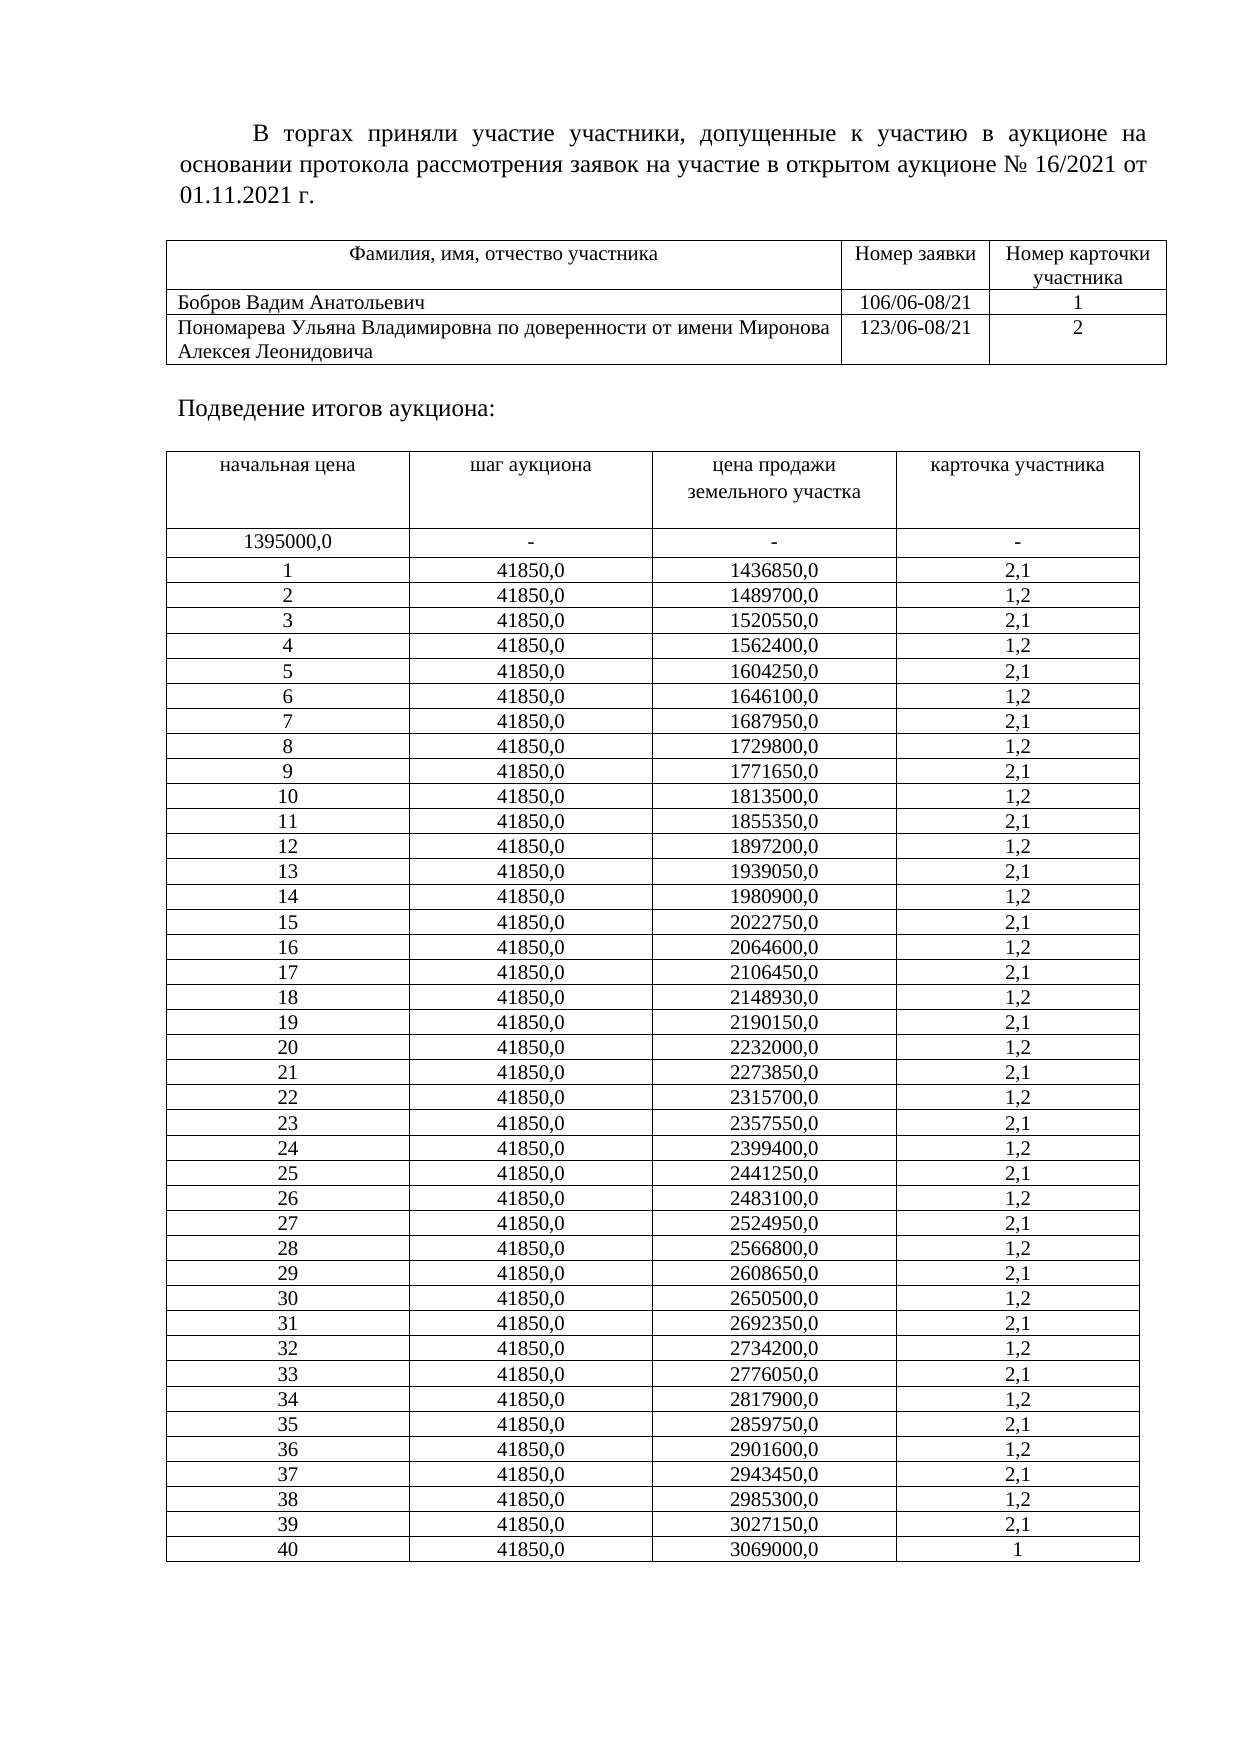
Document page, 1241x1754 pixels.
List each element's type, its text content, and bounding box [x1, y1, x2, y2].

table_header Номер заявки [842, 241, 989, 289]
table_cell 2,1 [897, 759, 1139, 783]
table_cell 41850,0 [410, 1085, 652, 1109]
table_cell 1,2 [897, 1286, 1139, 1310]
table_cell 1,2 [897, 1186, 1139, 1210]
table_cell 2901600,0 [653, 1437, 896, 1461]
table_cell 1,2 [897, 734, 1139, 758]
table_cell 2,1 [897, 910, 1139, 934]
table_cell 2,1 [897, 1161, 1139, 1185]
table_cell 1897200,0 [653, 834, 896, 858]
table_cell 1 [990, 290, 1166, 314]
table_cell 41850,0 [410, 1311, 652, 1335]
table_cell 3 [167, 608, 409, 632]
table_cell 41850,0 [410, 659, 652, 683]
table_cell 20 [167, 1035, 409, 1059]
table_header карточка участника [897, 452, 1139, 528]
table_cell 31 [167, 1311, 409, 1335]
table_cell 1,2 [897, 583, 1139, 607]
table_cell 2650500,0 [653, 1286, 896, 1310]
table_cell 2483100,0 [653, 1186, 896, 1210]
table_cell 41850,0 [410, 809, 652, 833]
table_cell 11 [167, 809, 409, 833]
table_cell 1,2 [897, 1387, 1139, 1411]
table_cell - [410, 529, 652, 557]
table_cell 1,2 [897, 634, 1139, 657]
table_cell 39 [167, 1512, 409, 1536]
table_cell 2 [990, 315, 1166, 363]
table_cell 1,2 [897, 1437, 1139, 1461]
table_header Фамилия, имя, отчество участника [167, 241, 841, 289]
table_cell 41850,0 [410, 684, 652, 708]
table_cell - [653, 529, 896, 557]
table_cell 19 [167, 1010, 409, 1034]
table_cell 3027150,0 [653, 1512, 896, 1536]
table_cell - [897, 529, 1139, 557]
table_cell 2859750,0 [653, 1412, 896, 1436]
table_cell 41850,0 [410, 583, 652, 607]
table_cell 2,1 [897, 1211, 1139, 1235]
table_cell 1520550,0 [653, 608, 896, 632]
table_cell 2232000,0 [653, 1035, 896, 1059]
table_cell 41850,0 [410, 1286, 652, 1310]
table_cell 41850,0 [410, 910, 652, 934]
table_cell 2441250,0 [653, 1161, 896, 1185]
table_cell 37 [167, 1462, 409, 1486]
table_cell 17 [167, 960, 409, 984]
table_cell 41850,0 [410, 734, 652, 758]
table_cell 2776050,0 [653, 1361, 896, 1386]
table_cell 1771650,0 [653, 759, 896, 783]
table_cell 41850,0 [410, 1462, 652, 1486]
table_cell 41850,0 [410, 558, 652, 582]
table_cell 13 [167, 859, 409, 883]
table_cell 1855350,0 [653, 809, 896, 833]
table_cell 2985300,0 [653, 1487, 896, 1511]
table_cell 27 [167, 1211, 409, 1235]
table_cell 22 [167, 1085, 409, 1109]
table_cell 41850,0 [410, 1211, 652, 1235]
table_cell 4 [167, 634, 409, 657]
table_cell 40 [167, 1537, 409, 1561]
table_cell 2315700,0 [653, 1085, 896, 1109]
table_cell 41850,0 [410, 885, 652, 908]
table_cell 35 [167, 1412, 409, 1436]
table_cell 2,1 [897, 659, 1139, 683]
table_cell 2524950,0 [653, 1211, 896, 1235]
table_cell 2692350,0 [653, 1311, 896, 1335]
table_cell 6 [167, 684, 409, 708]
table_cell 2,1 [897, 960, 1139, 984]
table_cell 24 [167, 1136, 409, 1159]
table_cell 1562400,0 [653, 634, 896, 657]
table_cell 23 [167, 1110, 409, 1134]
table_cell 41850,0 [410, 784, 652, 808]
table_cell 1729800,0 [653, 734, 896, 758]
table_cell 2,1 [897, 1311, 1139, 1335]
table_cell 41850,0 [410, 608, 652, 632]
table_cell 41850,0 [410, 759, 652, 783]
table_cell 2,1 [897, 1110, 1139, 1134]
table_cell 1,2 [897, 834, 1139, 858]
table_cell 2,1 [897, 1261, 1139, 1285]
table_cell 7 [167, 709, 409, 733]
table_cell 1,2 [897, 1035, 1139, 1059]
table_cell 41850,0 [410, 1437, 652, 1461]
table_cell 2,1 [897, 1412, 1139, 1436]
table_cell 25 [167, 1161, 409, 1185]
table_cell 41850,0 [410, 709, 652, 733]
table_cell 29 [167, 1261, 409, 1285]
table_cell 12 [167, 834, 409, 858]
table_cell 1813500,0 [653, 784, 896, 808]
text В торгах приняли участие участники, допущенные к участию в аукционе на основании протокола рассмотрения заявок на участие в открытом аукционе № 16/2021 от 01.11.2021 г. [179, 118, 1147, 209]
table_cell 41850,0 [410, 985, 652, 1009]
table_cell 2,1 [897, 558, 1139, 582]
table_cell 16 [167, 935, 409, 959]
table_cell 41850,0 [410, 1361, 652, 1386]
table_cell 2,1 [897, 809, 1139, 833]
table_cell 30 [167, 1286, 409, 1310]
table_cell 41850,0 [410, 935, 652, 959]
table_header шаг аукциона [410, 452, 652, 528]
table_cell 1 [167, 558, 409, 582]
table_cell 2,1 [897, 1512, 1139, 1536]
table_cell 2,1 [897, 608, 1139, 632]
table_cell 2608650,0 [653, 1261, 896, 1285]
table_cell Бобров Вадим Анатольевич [167, 290, 841, 314]
table_cell 1,2 [897, 1487, 1139, 1511]
table_cell 10 [167, 784, 409, 808]
table_cell 18 [167, 985, 409, 1009]
table_cell 34 [167, 1387, 409, 1411]
table_cell 1 [897, 1537, 1139, 1561]
table_cell Пономарева Ульяна Владимировна по доверенности от имени Миронова Алексея Леонидовича [167, 315, 841, 363]
table_cell 2022750,0 [653, 910, 896, 934]
table_cell 41850,0 [410, 1537, 652, 1561]
table_cell 41850,0 [410, 859, 652, 883]
table_cell 2106450,0 [653, 960, 896, 984]
table_cell 1489700,0 [653, 583, 896, 607]
table_cell 41850,0 [410, 1110, 652, 1134]
table_cell 2566800,0 [653, 1236, 896, 1260]
table_cell 1,2 [897, 1085, 1139, 1109]
table_header цена продажи земельного участка [653, 452, 896, 528]
table_cell 2273850,0 [653, 1060, 896, 1084]
table_cell 15 [167, 910, 409, 934]
table_cell 1,2 [897, 1236, 1139, 1260]
table_cell 1646100,0 [653, 684, 896, 708]
table_cell 1395000,0 [167, 529, 409, 557]
table_cell 1687950,0 [653, 709, 896, 733]
table_cell 8 [167, 734, 409, 758]
table_cell 28 [167, 1236, 409, 1260]
table_cell 32 [167, 1336, 409, 1360]
table_cell 38 [167, 1487, 409, 1511]
table_cell 41850,0 [410, 1387, 652, 1411]
table_cell 1,2 [897, 985, 1139, 1009]
table_cell 41850,0 [410, 1010, 652, 1034]
table_cell 41850,0 [410, 960, 652, 984]
table_header Номер карточки участника [990, 241, 1166, 289]
table_cell 41850,0 [410, 1236, 652, 1260]
table_cell 41850,0 [410, 1487, 652, 1511]
table_cell 1,2 [897, 684, 1139, 708]
table_cell 2,1 [897, 1060, 1139, 1084]
table_cell 123/06-08/21 [842, 315, 989, 363]
table_cell 2064600,0 [653, 935, 896, 959]
table_cell 14 [167, 885, 409, 908]
table_header начальная цена [167, 452, 409, 528]
table_cell 41850,0 [410, 1261, 652, 1285]
table_cell 2,1 [897, 709, 1139, 733]
table_cell 36 [167, 1437, 409, 1461]
table_cell 1,2 [897, 1136, 1139, 1159]
table_cell 2,1 [897, 859, 1139, 883]
table_cell 41850,0 [410, 1336, 652, 1360]
table_cell 1,2 [897, 935, 1139, 959]
table_cell 1436850,0 [653, 558, 896, 582]
table_cell 41850,0 [410, 1136, 652, 1159]
table_cell 41850,0 [410, 1035, 652, 1059]
table_cell 2190150,0 [653, 1010, 896, 1034]
table_cell 1,2 [897, 1336, 1139, 1360]
table_cell 2,1 [897, 1010, 1139, 1034]
table_cell 26 [167, 1186, 409, 1210]
table_cell 3069000,0 [653, 1537, 896, 1561]
text Подведение итогов аукциона: [177, 393, 1152, 422]
table_cell 21 [167, 1060, 409, 1084]
table_cell 41850,0 [410, 634, 652, 657]
table_cell 1604250,0 [653, 659, 896, 683]
table_cell 2 [167, 583, 409, 607]
table_cell 2148930,0 [653, 985, 896, 1009]
table_cell 1,2 [897, 885, 1139, 908]
table_cell 106/06-08/21 [842, 290, 989, 314]
table_cell 41850,0 [410, 1060, 652, 1084]
table_cell 2399400,0 [653, 1136, 896, 1159]
table_cell 2357550,0 [653, 1110, 896, 1134]
table_cell 41850,0 [410, 1512, 652, 1536]
table_cell 41850,0 [410, 1161, 652, 1185]
table_cell 2734200,0 [653, 1336, 896, 1360]
table_cell 1,2 [897, 784, 1139, 808]
table_cell 2817900,0 [653, 1387, 896, 1411]
table_cell 5 [167, 659, 409, 683]
table_cell 2,1 [897, 1462, 1139, 1486]
table_cell 2,1 [897, 1361, 1139, 1386]
table_cell 33 [167, 1361, 409, 1386]
table_cell 41850,0 [410, 1186, 652, 1210]
table_cell 41850,0 [410, 834, 652, 858]
table_cell 1939050,0 [653, 859, 896, 883]
table_cell 41850,0 [410, 1412, 652, 1436]
table_cell 2943450,0 [653, 1462, 896, 1486]
table_cell 9 [167, 759, 409, 783]
table_cell 1980900,0 [653, 885, 896, 908]
